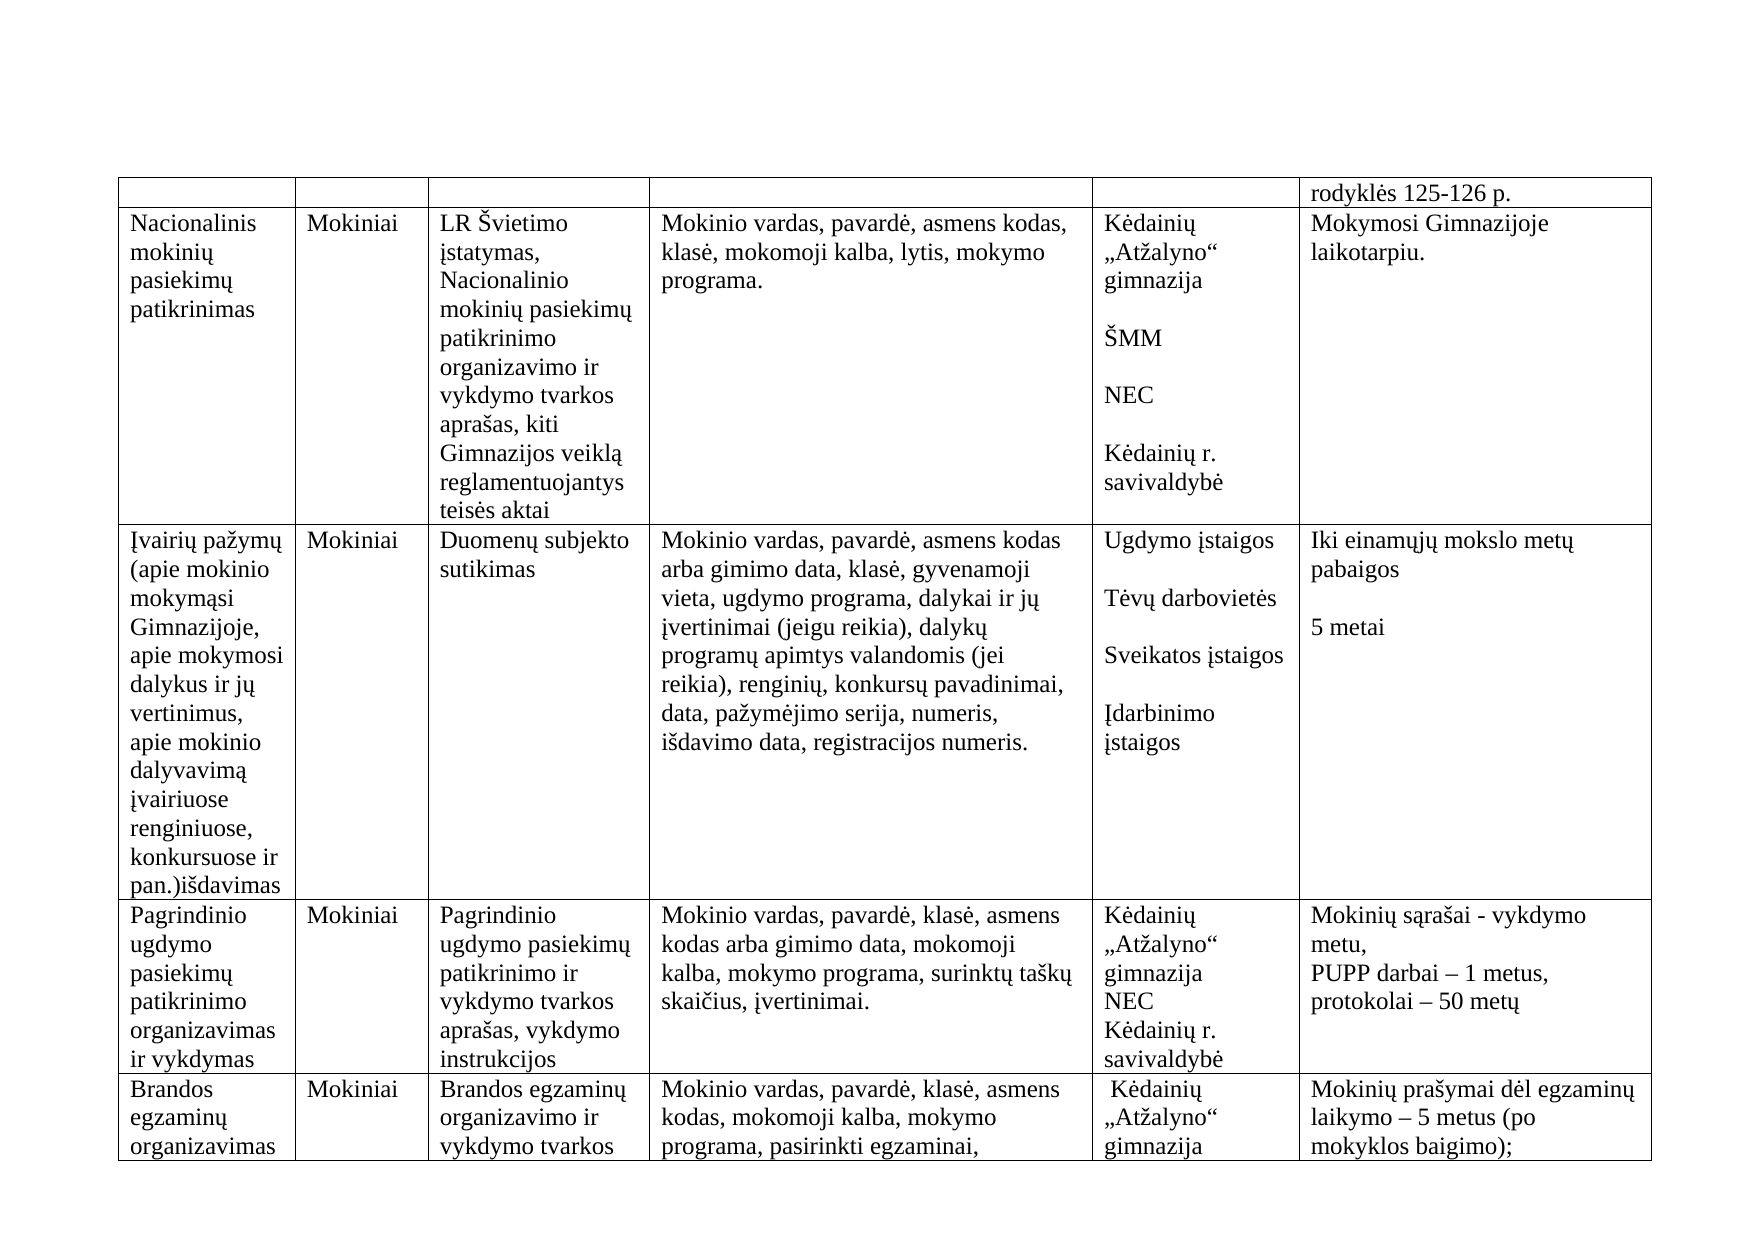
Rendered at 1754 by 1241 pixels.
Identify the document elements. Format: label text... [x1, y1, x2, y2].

table_cell Mokymosi Gimnazijoje laikotarpiu. [1300, 208, 1651, 524]
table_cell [296, 178, 428, 207]
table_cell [650, 1074, 1092, 1160]
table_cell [119, 1074, 295, 1160]
table_cell Mokinio vardas, pavardė, asmens kodas, klasė, mokomoji kalba, lytis, mokymo programa. [650, 208, 1092, 524]
table_cell Mokinių sąrašai - vykdymo metu, PUPP darbai – 1 metus, protokolai – 50 metų [1300, 900, 1651, 1073]
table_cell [1300, 178, 1651, 207]
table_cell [1093, 178, 1299, 207]
table_cell Mokiniai [296, 900, 428, 1073]
table_cell Pagrindinio ugdymo pasiekimų patikrinimo organizavimas ir vykdymas [119, 900, 295, 1073]
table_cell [429, 1074, 649, 1160]
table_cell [1300, 1074, 1651, 1160]
table_cell Mokiniai [296, 208, 428, 524]
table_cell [119, 178, 295, 207]
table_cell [650, 178, 1092, 207]
table_cell LR Švietimo įstatymas, Nacionalinio mokinių pasiekimų patikrinimo organizavimo ir vykdymo tvarkos aprašas, kiti Gimnazijos veiklą reglamentuojantys teisės aktai [429, 208, 649, 524]
table_cell Iki einamųjų mokslo metų pabaigos 5 metai [1300, 525, 1651, 899]
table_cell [429, 178, 649, 207]
table_cell Mokiniai [296, 525, 428, 899]
table_cell Kėdainių „Atžalyno“ gimnazija NEC Kėdainių r. savivaldybė [1093, 900, 1299, 1073]
table_cell Nacionalinis mokinių pasiekimų patikrinimas [119, 208, 295, 524]
table_cell Įvairių pažymų (apie mokinio mokymąsi Gimnazijoje, apie mokymosi dalykus ir jų vertinimus, apie mokinio dalyvavimą įvairiuose renginiuose, konkursuose ir pan.)išdavimas [119, 525, 295, 899]
table_cell Pagrindinio ugdymo pasiekimų patikrinimo ir vykdymo tvarkos aprašas, vykdymo instrukcijos [429, 900, 649, 1073]
table_cell Kėdainių „Atžalyno“ gimnazija ŠMM NEC Kėdainių r. savivaldybė [1093, 208, 1299, 524]
table_cell Mokinio vardas, pavardė, asmens kodas arba gimimo data, klasė, gyvenamoji vieta, ugdymo programa, dalykai ir jų įvertinimai (jeigu reikia), dalykų programų apimtys valandomis (jei reikia), renginių, konkursų pavadinimai, data, pažymėjimo serija, numeris, išdavimo data, registracijos numeris. [650, 525, 1092, 899]
table_cell Mokinio vardas, pavardė, klasė, asmens kodas arba gimimo data, mokomoji kalba, mokymo programa, surinktų taškų skaičius, įvertinimai. [650, 900, 1092, 1073]
table_cell Ugdymo įstaigos Tėvų darbovietės Sveikatos įstaigos Įdarbinimo įstaigos [1093, 525, 1299, 899]
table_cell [1093, 1074, 1299, 1160]
table_cell Duomenų subjekto sutikimas [429, 525, 649, 899]
table_cell Mokiniai [296, 1074, 428, 1160]
